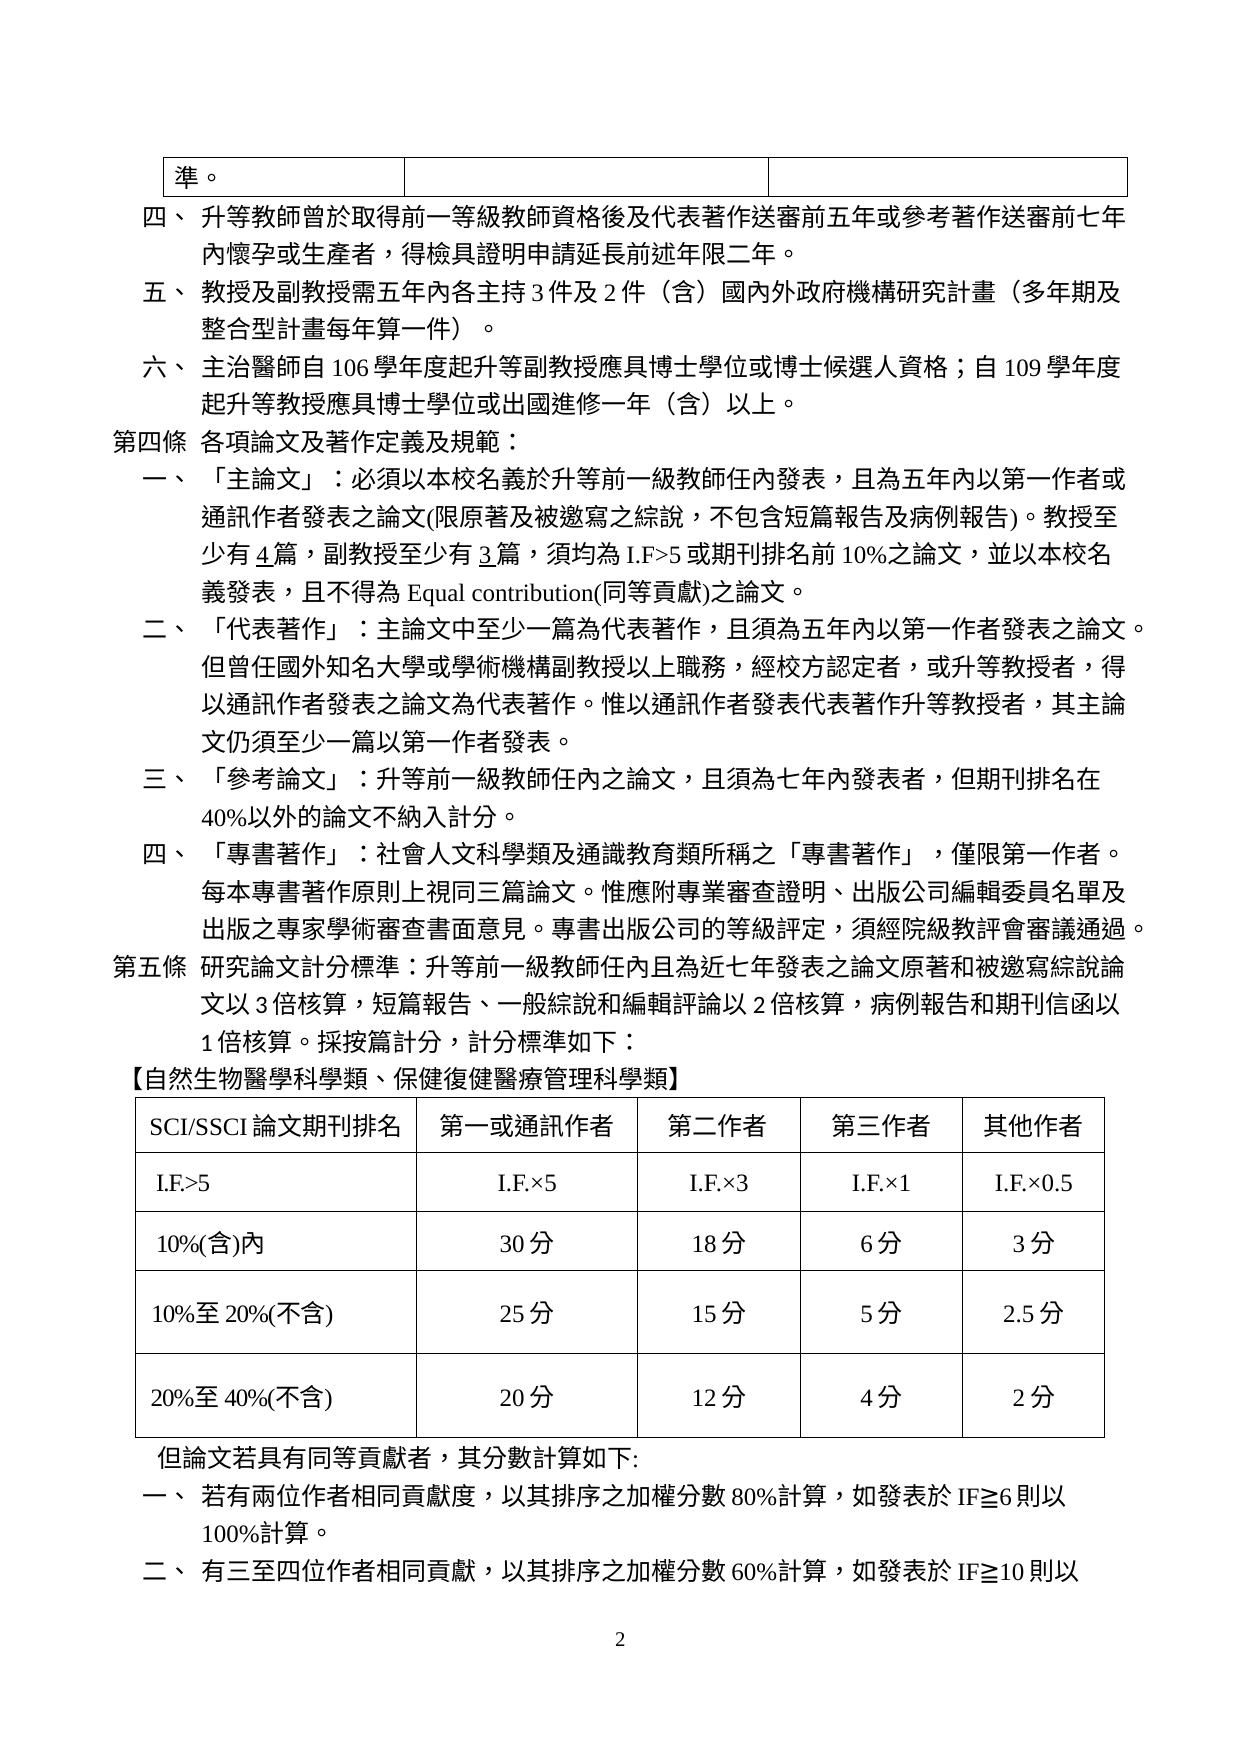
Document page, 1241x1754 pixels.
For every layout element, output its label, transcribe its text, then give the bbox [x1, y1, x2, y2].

table_header 其他作者 [963, 1098, 1104, 1152]
table_cell 15分 [638, 1271, 800, 1353]
table_cell 10%(含)內 [136, 1212, 416, 1270]
list 各項論文及著作定義及規範： [112, 422, 1128, 459]
table_cell 5分 [801, 1271, 962, 1353]
table_cell 20分 [417, 1354, 637, 1437]
table_cell I.F.×0.5 [963, 1153, 1104, 1211]
table_header 第一或通訊作者 [417, 1098, 637, 1152]
table_cell I.F.×1 [801, 1153, 962, 1211]
list 若有兩位作者相同貢獻度，以其排序之加權分數80%計算，如發表於IF≧6則以100%計算。 [142, 1475, 1128, 1550]
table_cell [769, 158, 1127, 196]
list 升等教師曾於取得前一等級教師資格後及代表著作送審前五年或參考著作送審前七年內懷孕或生產者，得檢具證明申請延長前述年限二年。 [142, 197, 1128, 272]
table_cell 20%至40%(不含) [136, 1354, 416, 1437]
list 研究論文計分標準：升等前一級教師任內且為近七年發表之論文原著和被邀寫綜說論文以3倍核算，短篇報告、一般綜說和編輯評論以2倍核算，病例報告和期刊信函以1倍核算。採按篇計分，計分標準如下： [112, 947, 1128, 1059]
list 「專書著作」：社會人文科學類及通識教育類所稱之「專書著作」，僅限第一作者。每本專書著作原則上視同三篇論文。惟應附專業審查證明、出版公司編輯委員名單及出版之專家學術審查書面意見。專書出版公司的等級評定，須經院級教評會審議通過。 [142, 834, 1128, 947]
table_cell 18分 [638, 1212, 800, 1270]
table_header 第三作者 [801, 1098, 962, 1152]
list 「參考論文」：升等前一級教師任內之論文，且須為七年內發表者，但期刊排名在40%以外的論文不納入計分。 [142, 759, 1128, 834]
table_cell 25分 [417, 1271, 637, 1353]
table_cell 6分 [801, 1212, 962, 1270]
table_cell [405, 158, 768, 196]
list 「代表著作」：主論文中至少一篇為代表著作，且須為五年內以第一作者發表之論文。但曾任國外知名大學或學術機構副教授以上職務，經校方認定者，或升等教授者，得以通訊作者發表之論文為代表著作。惟以通訊作者發表代表著作升等教授者，其主論文仍須至少一篇以第一作者發表。 [142, 609, 1128, 759]
table_header 第二作者 [638, 1098, 800, 1152]
list 教授及副教授需五年內各主持3件及2件（含）國內外政府機構研究計畫（多年期及整合型計畫每年算一件）。 [142, 272, 1128, 347]
table_cell 12分 [638, 1354, 800, 1437]
table_cell 10%至20%(不含) [136, 1271, 416, 1353]
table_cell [164, 158, 404, 196]
list 「主論文」：必須以本校名義於升等前一級教師任內發表，且為五年內以第一作者或通訊作者發表之論文(限原著及被邀寫之綜說，不包含短篇報告及病例報告)。教授至少有4篇，副教授至少有3篇，須均為I.F>5或期刊排名前10%之論文，並以本校名義發表，且不得為 Equal contribution(同等貢獻)之論文。 [142, 459, 1128, 609]
table_cell 3分 [963, 1212, 1104, 1270]
table_cell 4分 [801, 1354, 962, 1437]
table_cell I.F.×5 [417, 1153, 637, 1211]
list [142, 1550, 1128, 1588]
table_cell 2分 [963, 1354, 1104, 1437]
table_cell I.F.>5 [136, 1153, 416, 1211]
table_cell 2.5分 [963, 1271, 1104, 1353]
table_cell I.F.×3 [638, 1153, 800, 1211]
table_cell 30分 [417, 1212, 637, 1270]
text 【自然生物醫學科學類、保健復健醫療管理科學類】 [112, 1059, 1128, 1097]
text 但論文若具有同等貢獻者，其分數計算如下: [157, 1438, 1128, 1475]
table_header SCI/SSCI論文期刊排名 [136, 1098, 416, 1152]
list 主治醫師自106學年度起升等副教授應具博士學位或博士候選人資格；自109學年度起升等教授應具博士學位或出國進修一年（含）以上。 [142, 347, 1128, 422]
